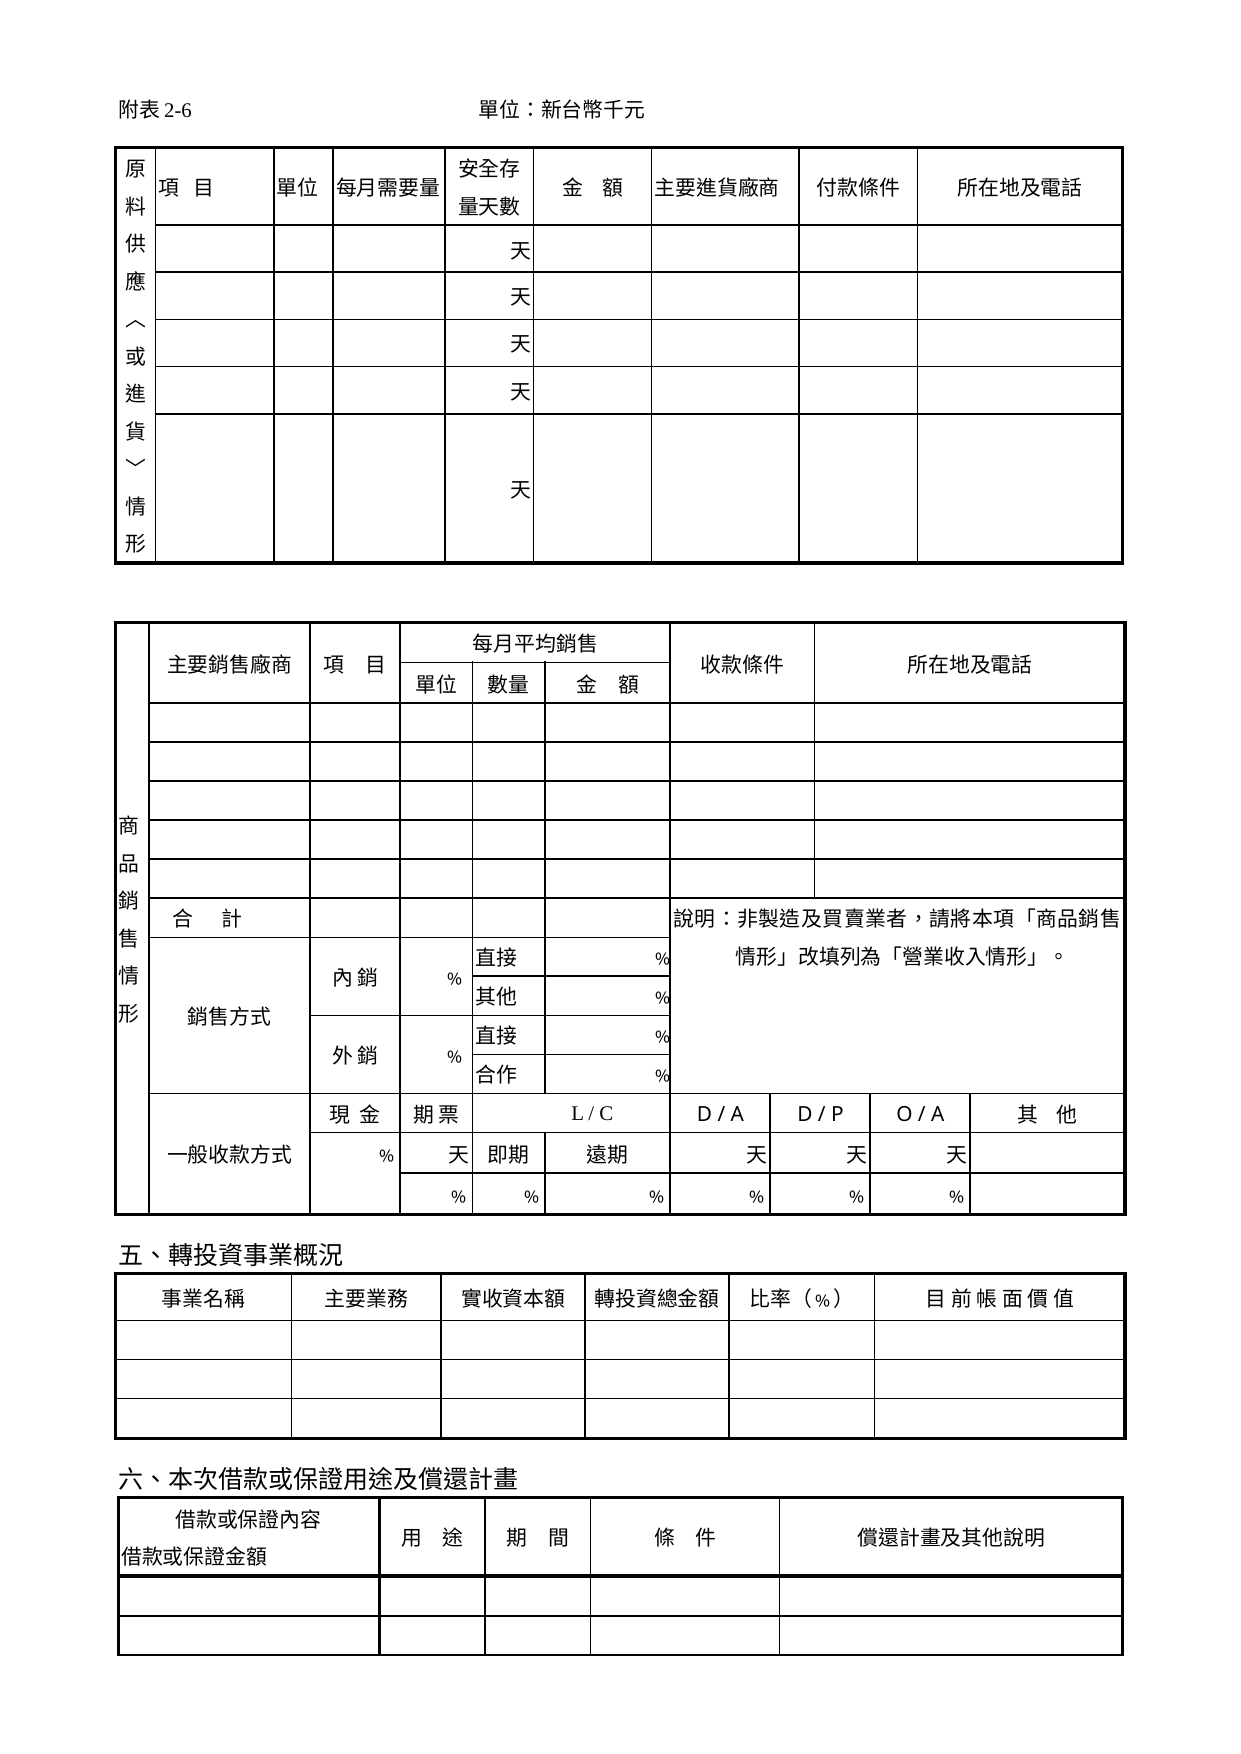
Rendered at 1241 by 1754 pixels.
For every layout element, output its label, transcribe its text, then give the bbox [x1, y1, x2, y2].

table_cell [652, 320, 798, 366]
table_header 轉投資總金額 [586, 1275, 728, 1319]
table_header 借款或保證內容 借款或保證金額 [120, 1499, 378, 1574]
table_header 項 目 [311, 624, 399, 702]
table_cell [652, 415, 798, 561]
text 六、本次借款或保證用途及償還計畫 [118, 1459, 1122, 1496]
table_header 所在地及電話 [815, 624, 1123, 702]
table_cell [401, 821, 472, 858]
table_cell ﹪ [473, 1174, 544, 1213]
table_cell [875, 1399, 1123, 1437]
table_cell [875, 1321, 1123, 1359]
table_header 項 目 [156, 149, 273, 224]
table_cell 天 [446, 367, 533, 413]
table_cell 銷售方式 [150, 938, 309, 1093]
table_cell [117, 1360, 291, 1398]
table_cell [275, 226, 332, 271]
table_cell 天 [446, 226, 533, 271]
table_cell [381, 1578, 484, 1615]
table_cell [671, 704, 814, 741]
table_cell [473, 860, 544, 897]
table_cell [671, 743, 814, 780]
table_cell [334, 415, 444, 561]
table_cell [156, 320, 273, 366]
table_cell [117, 1399, 291, 1437]
table_header 單位 [275, 149, 332, 224]
table_cell [671, 821, 814, 858]
table_header 主要業務 [292, 1275, 440, 1319]
table_cell 直接 [473, 1016, 544, 1053]
table_cell ﹪ [401, 1016, 472, 1093]
table_header 所在地及電話 [918, 149, 1121, 224]
table_cell [156, 367, 273, 413]
table_cell [401, 860, 472, 897]
table_cell [730, 1321, 874, 1359]
table_cell [800, 320, 917, 366]
table_cell [381, 1617, 484, 1654]
table_cell [156, 415, 273, 561]
table_cell [586, 1399, 728, 1437]
table_header 安全存量天數 [446, 149, 533, 224]
table_cell [401, 782, 472, 819]
table_cell ﹪ [771, 1174, 869, 1213]
table_cell [120, 1578, 378, 1615]
table_cell [156, 226, 273, 271]
table_cell [401, 743, 472, 780]
table_cell [815, 821, 1123, 858]
table_cell [971, 1174, 1123, 1213]
table_cell [334, 367, 444, 413]
table_cell [730, 1360, 874, 1398]
table_header 每月需要量 [334, 149, 444, 224]
table_cell [150, 782, 309, 819]
table_cell [591, 1617, 779, 1654]
table_cell [780, 1578, 1121, 1615]
table_cell 天 [446, 415, 533, 561]
table_header 主要銷售廠商 [150, 624, 309, 702]
table_cell 現 金 [311, 1094, 399, 1132]
table_cell 遠期 [546, 1133, 669, 1172]
table_header 付款條件 [800, 149, 917, 224]
table_cell [275, 273, 332, 318]
table_cell [117, 1321, 291, 1359]
table_cell ﹪ [546, 1016, 669, 1053]
table_cell 金 額 [546, 663, 669, 702]
table_cell [275, 367, 332, 413]
table_header 商品銷售情形 [117, 624, 148, 1213]
table_cell [800, 367, 917, 413]
table_cell [120, 1617, 378, 1654]
table_cell [815, 704, 1123, 741]
table_cell [473, 821, 544, 858]
table_cell [311, 743, 399, 780]
table_cell 合作 [473, 1055, 544, 1093]
table_cell [442, 1321, 584, 1359]
table_cell ﹪ [311, 1133, 399, 1213]
table_header 用 途 [381, 1499, 484, 1574]
table_header 主要進貨廠商 [652, 149, 798, 224]
table_header 收款條件 [671, 624, 814, 702]
table_cell [311, 704, 399, 741]
table_cell ﹪ [401, 1174, 472, 1213]
table_cell [473, 704, 544, 741]
table_cell [473, 782, 544, 819]
table_cell [586, 1360, 728, 1398]
table_header 實收資本額 [442, 1275, 584, 1319]
table_cell [815, 743, 1123, 780]
table_cell [311, 899, 399, 936]
table_cell [546, 860, 669, 897]
table_cell [486, 1578, 590, 1615]
table_cell [150, 821, 309, 858]
table_cell [442, 1399, 584, 1437]
table_cell [918, 367, 1121, 413]
table_cell [534, 415, 651, 561]
table_cell [311, 821, 399, 858]
table_cell 直接 [473, 938, 544, 975]
table_cell [652, 226, 798, 271]
table_cell [334, 226, 444, 271]
table_header 目 前 帳 面 價 值 [875, 1275, 1123, 1319]
table_cell [591, 1578, 779, 1615]
table_cell ﹪ [671, 1174, 769, 1213]
table_cell [275, 320, 332, 366]
table_cell L / C [473, 1094, 669, 1132]
table_cell [473, 743, 544, 780]
table_cell [401, 704, 472, 741]
table_cell [150, 743, 309, 780]
table_cell O / A [871, 1094, 969, 1132]
table_cell ﹪ [546, 1055, 669, 1093]
text 附表2-6 單位：新台幣千元 [118, 89, 1122, 127]
table_cell 合 計 [150, 899, 309, 936]
table_cell [918, 226, 1121, 271]
table_cell [401, 899, 472, 936]
table_cell [534, 367, 651, 413]
table_cell 一般收款方式 [150, 1094, 309, 1213]
table_header 條 件 [591, 1499, 779, 1574]
table_cell [311, 860, 399, 897]
table_cell ﹪ [546, 1174, 669, 1213]
table_header 金 額 [534, 149, 651, 224]
table_cell 天 [671, 1133, 769, 1172]
table_cell D / P [771, 1094, 869, 1132]
table_cell 天 [446, 273, 533, 318]
table_cell 即期 [473, 1133, 544, 1172]
table_header 原料供應︿或進貨﹀情形 [117, 149, 155, 561]
table_cell D / A [671, 1094, 769, 1132]
table_cell [780, 1617, 1121, 1654]
table_cell [150, 860, 309, 897]
table_cell [292, 1321, 440, 1359]
table_cell 天 [771, 1133, 869, 1172]
table_cell 內 銷 [311, 938, 399, 1014]
table_cell [442, 1360, 584, 1398]
table_cell 其他 [473, 977, 544, 1014]
table_cell 天 [871, 1133, 969, 1172]
table_cell [546, 782, 669, 819]
table_cell ﹪ [871, 1174, 969, 1213]
table_cell 期 票 [401, 1094, 472, 1132]
table_cell 數量 [473, 663, 544, 702]
table_cell [473, 899, 544, 936]
table_cell [546, 743, 669, 780]
table_cell [800, 226, 917, 271]
table_cell [800, 415, 917, 561]
table_cell [334, 273, 444, 318]
table_cell [652, 367, 798, 413]
table_cell [546, 821, 669, 858]
table_cell [918, 415, 1121, 561]
table_header 每月平均銷售 [401, 624, 669, 661]
table_cell [275, 415, 332, 561]
table_cell 天 [446, 320, 533, 366]
table_cell 外 銷 [311, 1016, 399, 1093]
table_cell [918, 273, 1121, 318]
table_cell [156, 273, 273, 318]
table_header 期 間 [486, 1499, 590, 1574]
table_cell [730, 1399, 874, 1437]
table_cell [875, 1360, 1123, 1398]
table_cell [971, 1133, 1123, 1172]
table_cell [292, 1399, 440, 1437]
text 五、轉投資事業概況 [118, 1235, 1122, 1272]
table_cell [652, 273, 798, 318]
table_cell 說明：非製造及買賣業者，請將本項「商品銷售情形」改填列為「營業收入情形」。 [671, 899, 1123, 1093]
table_header 事業名稱 [117, 1275, 291, 1319]
table_cell [292, 1360, 440, 1398]
table_cell [815, 860, 1123, 897]
table_cell [586, 1321, 728, 1359]
table_cell [800, 273, 917, 318]
table_cell [671, 860, 814, 897]
table_header 比率（﹪） [730, 1275, 874, 1319]
table_header 償還計畫及其他說明 [780, 1499, 1121, 1574]
table_cell ﹪ [546, 938, 669, 975]
table_cell [546, 704, 669, 741]
table_cell 單位 [401, 663, 472, 702]
table_cell [918, 320, 1121, 366]
table_cell [311, 782, 399, 819]
table_cell [546, 899, 669, 936]
table_cell [815, 782, 1123, 819]
table_cell [334, 320, 444, 366]
table_cell ﹪ [401, 938, 472, 1014]
table_cell [486, 1617, 590, 1654]
table_cell [534, 226, 651, 271]
table_cell [150, 704, 309, 741]
table_cell ﹪ [546, 977, 669, 1014]
table_cell [534, 273, 651, 318]
table_cell [671, 782, 814, 819]
table_cell 天 [401, 1133, 472, 1172]
table_cell 其 他 [971, 1094, 1123, 1132]
table_cell [534, 320, 651, 366]
